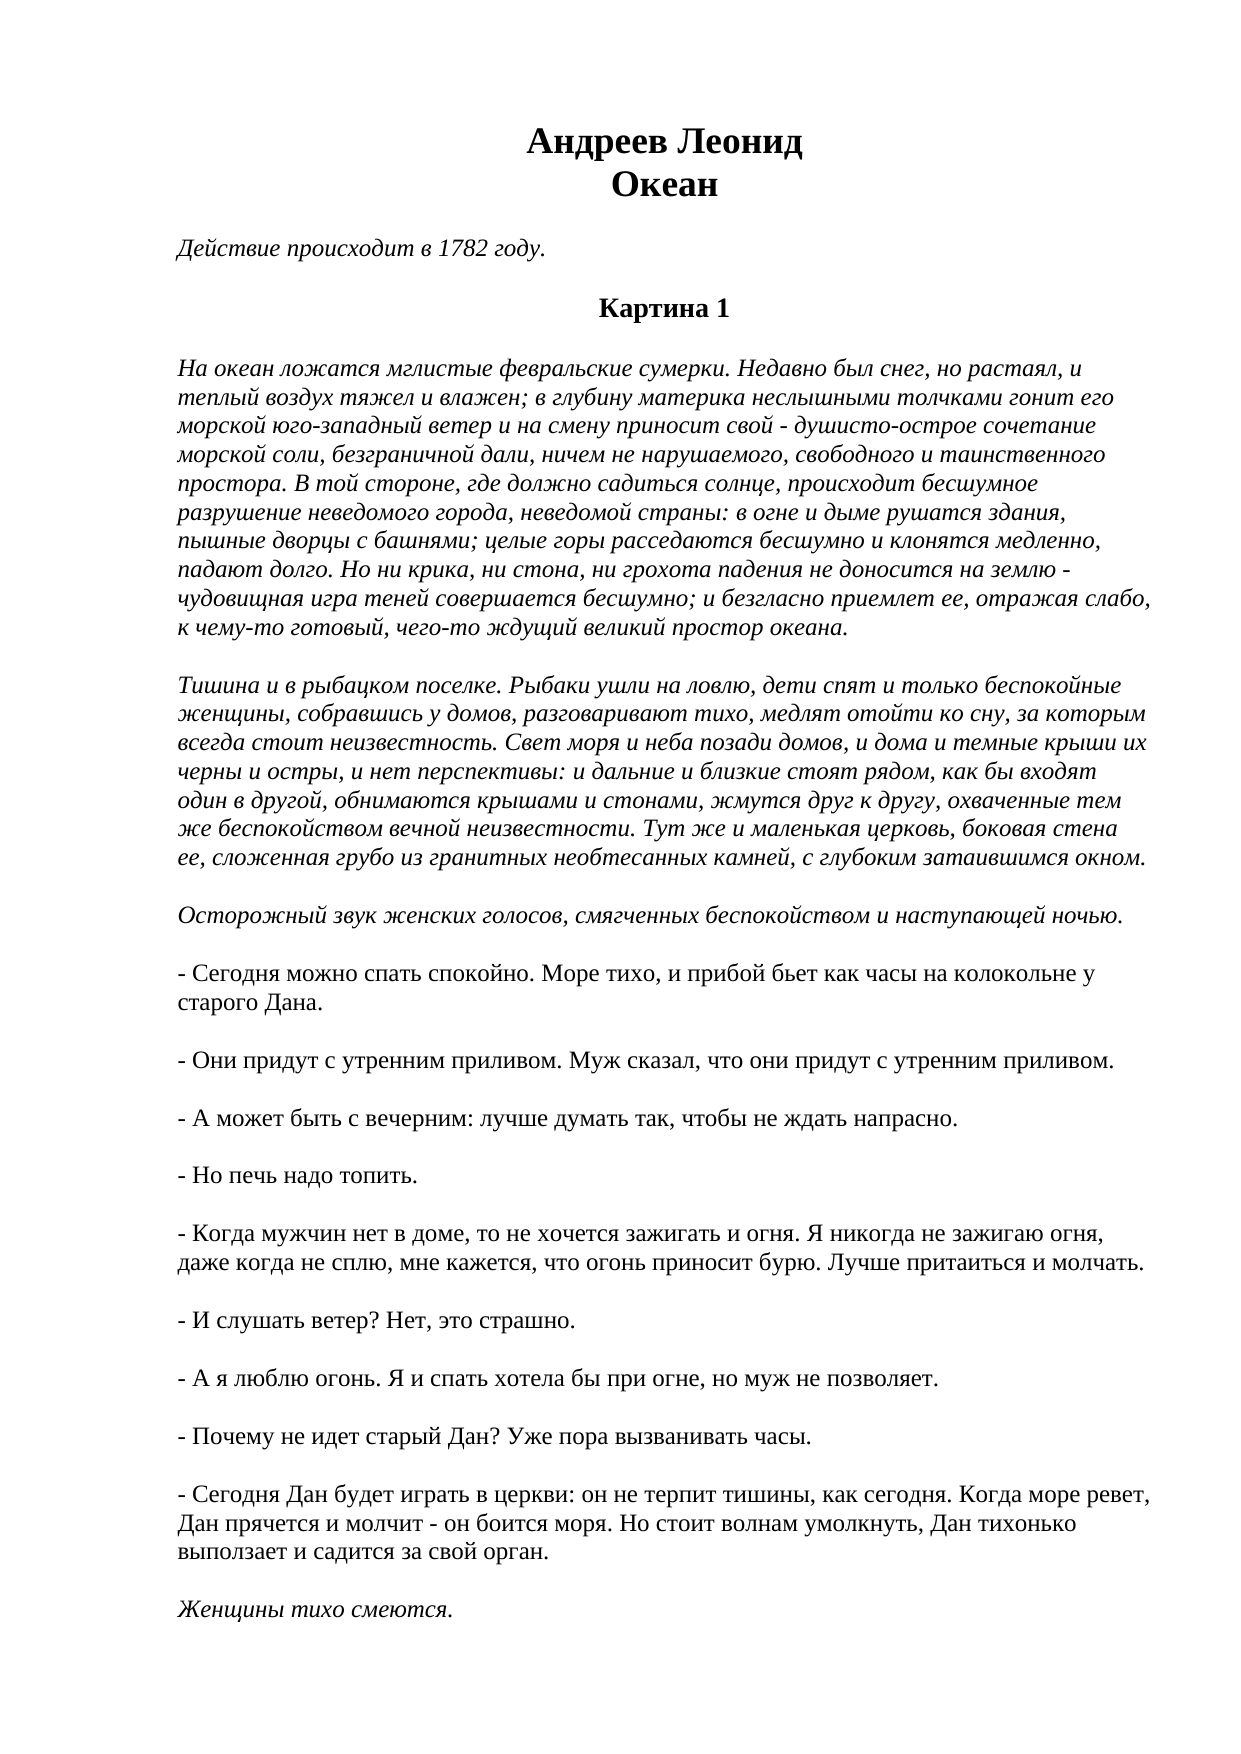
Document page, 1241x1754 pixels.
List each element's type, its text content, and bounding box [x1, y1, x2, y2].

text - Сегодня Дан будет играть в церкви: он не терпит тишины, как сегодня. Когда море ревет, Дан прячется и молчит - он боится моря. Но стоит волнам умолкнуть, Дан тихонько выползает и садится за свой орган. [177, 1479, 1152, 1565]
text - Они придут с утренним приливом. Муж сказал, что они придут с утренним приливом. [177, 1045, 1152, 1073]
text На океан ложатся мглистые февральские сумерки. Недавно был снег, но растаял, и теплый воздух тяжел и влажен; в глубину материка неслышными толчками гонит его морской юго-западный ветер и на смену приносит свой - душисто-острое сочетание морской соли, безграничной дали, ничем не нарушаемого, свободного и таинственного простора. В той стороне, где должно садиться солнце, происходит бесшумное разрушение неведомого города, неведомой страны: в огне и дыме рушатся здания, пышные дворцы с башнями; целые горы расседаются бесшумно и клонятся медленно, падают долго. Но ни крика, ни стона, ни грохота падения не доносится на землю - чудовищная игра теней совершается бесшумно; и безгласно приемлет ее, отражая слабо, к чему-то готовый, чего-то ждущий великий простор океана. [177, 353, 1152, 641]
text - А я люблю огонь. Я и спать хотела бы при огне, но муж не позволяет. [177, 1363, 1152, 1392]
text Женщины тихо смеются. [177, 1594, 1152, 1623]
subtitle Картина 1 [177, 291, 1152, 324]
text Осторожный звук женских голосов, смягченных беспокойством и наступающей ночью. [177, 900, 1152, 929]
text - Но печь надо топить. [177, 1161, 1152, 1189]
text - Почему не идет старый Дан? Уже пора вызванивать часы. [177, 1421, 1152, 1450]
text - Когда мужчин нет в доме, то не хочется зажигать и огня. Я никогда не зажигаю огня, даже когда не сплю, мне кажется, что огонь приносит бурю. Лучше притаиться и молчать. [177, 1218, 1152, 1276]
text - А может быть с вечерним: лучше думать так, чтобы не ждать напрасно. [177, 1103, 1152, 1131]
text - Сегодня можно спать спокойно. Море тихо, и прибой бьет как часы на колокольне у старого Дана. [177, 958, 1152, 1016]
text - И слушать ветер? Нет, это страшно. [177, 1305, 1152, 1334]
text Действие происходит в 1782 году. [177, 233, 1152, 262]
subtitle Андреев Леонид Океан [177, 118, 1152, 204]
text Тишина и в рыбацком поселке. Рыбаки ушли на ловлю, дети спят и только беспокойные женщины, собравшись у домов, разговаривают тихо, медлят отойти ко сну, за которым всегда стоит неизвестность. Свет моря и неба позади домов, и дома и темные крыши их черны и остры, и нет перспективы: и дальние и близкие стоят рядом, как бы входят один в другой, обнимаются крышами и стонами, жмутся друг к другу, охваченные тем же беспокойством вечной неизвестности. Тут же и маленькая церковь, боковая стена ее, сложенная грубо из гранитных необтесанных камней, с глубоким затаившимся окном. [177, 670, 1152, 871]
